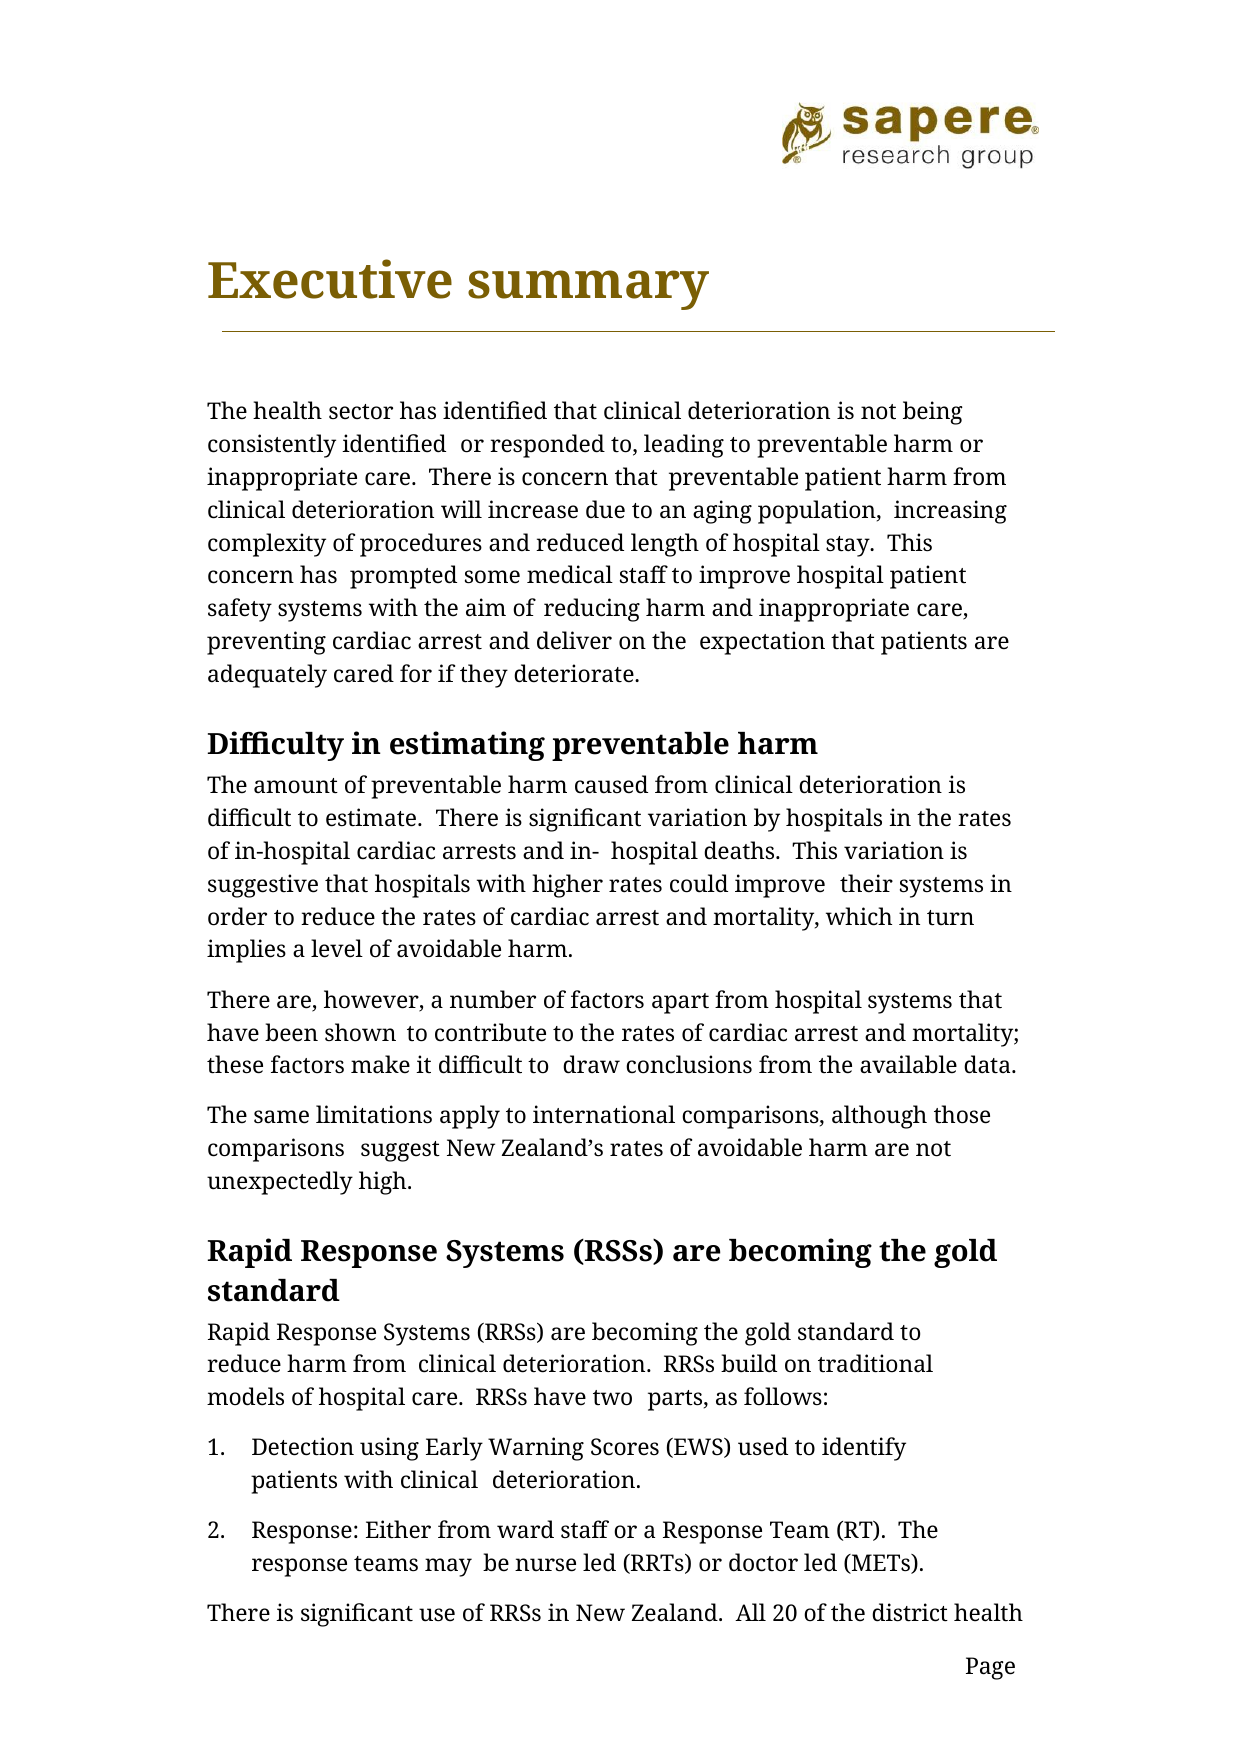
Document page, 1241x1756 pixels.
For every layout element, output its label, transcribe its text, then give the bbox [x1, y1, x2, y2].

text The same limitations apply to international comparisons, although those comparisons suggest New Zealand’s rates of avoidable harm are not unexpectedly high. [207, 1099, 1016, 1196]
text The amount of preventable harm caused from clinical deterioration is difficult to estimate. There is significant variation by hospitals in the rates of in-hospital cardiac arrests and in- hospital deaths. This variation is suggestive that hospitals with higher rates could improve their systems in order to reduce the rates of cardiac arrest and mortality, which in turn implies a level of avoidable harm. [207, 769, 1021, 964]
text The health sector has identified that clinical deterioration is not being consistently identified or responded to, leading to preventable harm or inappropriate care. There is concern that preventable patient harm from clinical deterioration will increase due to an aging population, increasing complexity of procedures and reduced length of hospital stay. This concern has prompted some medical staff to improve hospital patient safety systems with the aim of reducing harm and inappropriate care, preventing cardiac arrest and deliver on the expectation that patients are adequately cared for if they deteriorate. [207, 395, 1021, 689]
text There are, however, a number of factors apart from hospital systems that have been shown to contribute to the rates of cardiac arrest and mortality; these factors make it difficult to draw conclusions from the available data. [207, 984, 1021, 1080]
list Detection using Early Warning Scores (EWS) used to identify patients with clinical deterioration. [207, 1431, 985, 1495]
picture [782, 90, 1039, 169]
subtitle Rapid Response Systems (RSSs) are becoming the gold standard [207, 1231, 1065, 1310]
list Response: Either from ward staff or a Response Team (RT). The response teams may be nurse led (RRTs) or doctor led (METs). [207, 1514, 1015, 1578]
text Difficulty in estimating preventable harm [207, 724, 1065, 763]
text Executive summary [207, 246, 1065, 314]
text Rapid Response Systems (RRSs) are becoming the gold standard to reduce harm from clinical deterioration. RRSs build on traditional models of hospital care. RRSs have two parts, as follows: [207, 1316, 985, 1412]
